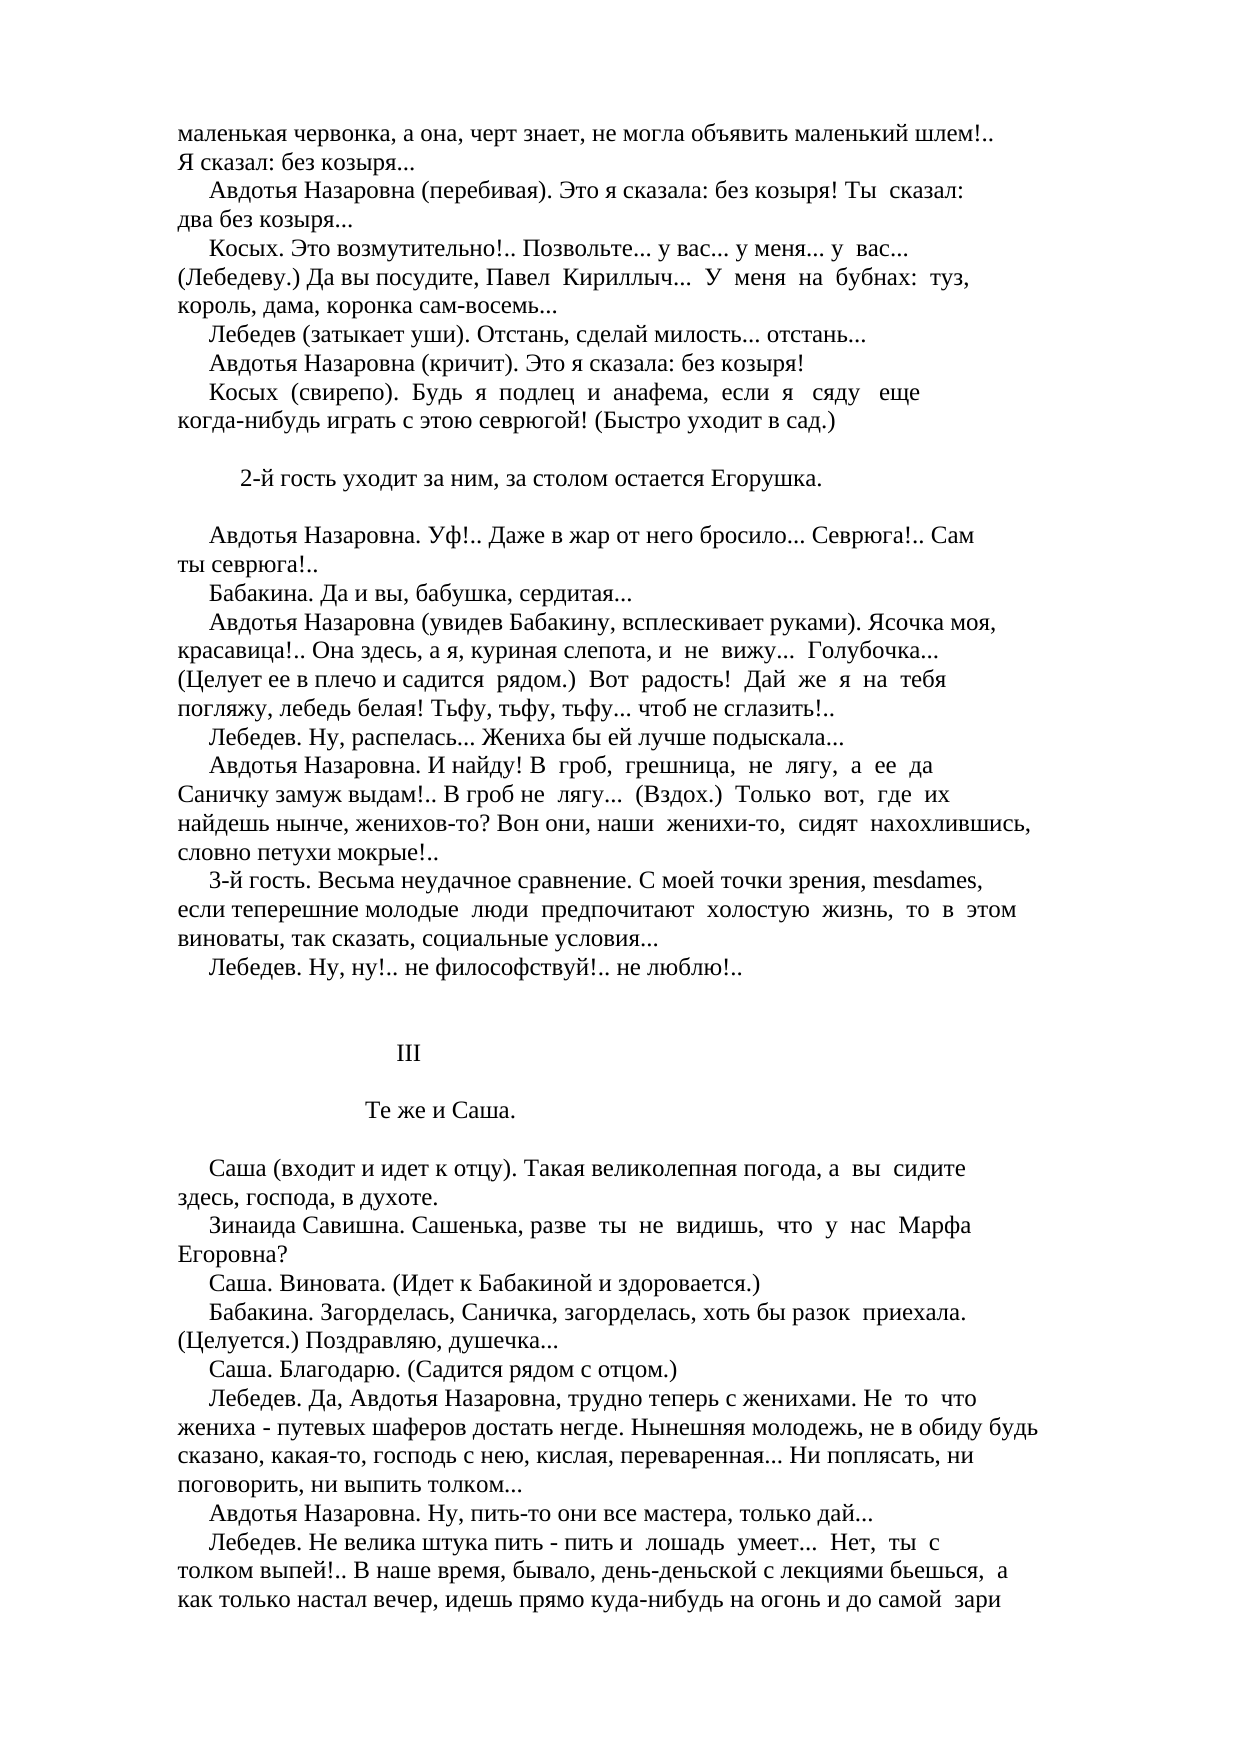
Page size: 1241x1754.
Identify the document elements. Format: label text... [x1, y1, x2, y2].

text Саничку замуж выдам!.. В гроб не лягу... (Вздох.) Только вот, где их [177, 779, 1152, 808]
text Саша. Виновата. (Идет к Бабакиной и здоровается.) [177, 1268, 1152, 1297]
text Лебедев. Ну, ну!.. не философствуй!.. не люблю!.. [177, 952, 1152, 981]
text толком выпей!.. В наше время, бывало, день-деньской с лекциями бьешься, а [177, 1556, 1152, 1584]
text Лебедев. Ну, распелась... Жениха бы ей лучше подыскала... [177, 722, 1152, 751]
text Лебедев. Не велика штука пить - пить и лошадь умеет... Нет, ты с [177, 1527, 1152, 1556]
text погляжу, лебедь белая! Тьфу, тьфу, тьфу... чтоб не сглазить!.. [177, 693, 1152, 722]
text если теперешние молодые люди предпочитают холостую жизнь, то в этом [177, 894, 1152, 923]
text маленькая червонка, а она, черт знает, не могла объявить маленький шлем!.. [177, 118, 1152, 147]
text поговорить, ни выпить толком... [177, 1469, 1152, 1498]
text Косых. Это возмутительно!.. Позвольте... у вас... у меня... у вас... [177, 233, 1152, 262]
text Я сказал: без козыря... [177, 147, 1152, 176]
text словно петухи мокрые!.. [177, 837, 1152, 866]
text как только настал вечер, идешь прямо куда-нибудь на огонь и до самой зари [177, 1584, 1152, 1613]
text 2-й гость уходит за ним, за столом остается Егорушка. [177, 463, 1152, 492]
text король, дама, коронка сам-восемь... [177, 291, 1152, 319]
text Авдотья Назаровна (кричит). Это я сказала: без козыря! [177, 348, 1152, 377]
text (Целует ее в плечо и садится рядом.) Вот радость! Дай же я на тебя [177, 664, 1152, 693]
text сказано, какая-то, господь с нею, кислая, переваренная... Ни поплясать, ни [177, 1441, 1152, 1469]
text Бабакина. Да и вы, бабушка, сердитая... [177, 578, 1152, 607]
text (Целуется.) Поздравляю, душечка... [177, 1326, 1152, 1354]
text Егоровна? [177, 1239, 1152, 1268]
text (Лебедеву.) Да вы посудите, Павел Кириллыч... У меня на бубнах: туз, [177, 262, 1152, 291]
text Лебедев (затыкает уши). Отстань, сделай милость... отстань... [177, 319, 1152, 348]
text здесь, господа, в духоте. [177, 1182, 1152, 1211]
text Бабакина. Загорделась, Саничка, загорделась, хоть бы разок приехала. [177, 1297, 1152, 1326]
text Авдотья Назаровна. И найду! В гроб, грешница, не лягу, а ее да [177, 751, 1152, 779]
text 3-й гость. Весьма неудачное сравнение. С моей точки зрения, mesdames, [177, 866, 1152, 894]
text Саша. Благодарю. (Садится рядом с отцом.) [177, 1354, 1152, 1383]
text красавица!.. Она здесь, а я, куриная слепота, и не вижу... Голубочка... [177, 636, 1152, 664]
text два без козыря... [177, 204, 1152, 233]
text найдешь нынче, женихов-то? Вон они, наши женихи-то, сидят нахохлившись, [177, 808, 1152, 837]
text Авдотья Назаровна (перебивая). Это я сказала: без козыря! Ты сказал: [177, 176, 1152, 204]
text виноваты, так сказать, социальные условия... [177, 923, 1152, 952]
text жениха - путевых шаферов достать негде. Нынешняя молодежь, не в обиду будь [177, 1412, 1152, 1441]
text Авдотья Назаровна. Ну, пить-то они все мастера, только дай... [177, 1498, 1152, 1527]
text Авдотья Назаровна (увидев Бабакину, всплескивает руками). Ясочка моя, [177, 607, 1152, 636]
text Те же и Саша. [177, 1096, 1152, 1124]
text Авдотья Назаровна. Уф!.. Даже в жар от него бросило... Севрюга!.. Сам [177, 521, 1152, 549]
text Косых (свирепо). Будь я подлец и анафема, если я сяду еще [177, 377, 1152, 406]
text Зинаида Савишна. Сашенька, разве ты не видишь, что у нас Марфа [177, 1211, 1152, 1239]
text III [177, 1038, 1152, 1067]
text ты севрюга!.. [177, 549, 1152, 578]
text Саша (входит и идет к отцу). Такая великолепная погода, а вы сидите [177, 1153, 1152, 1182]
text Лебедев. Да, Авдотья Назаровна, трудно теперь с женихами. Не то что [177, 1383, 1152, 1412]
text когда-нибудь играть с этою севрюгой! (Быстро уходит в сад.) [177, 406, 1152, 434]
